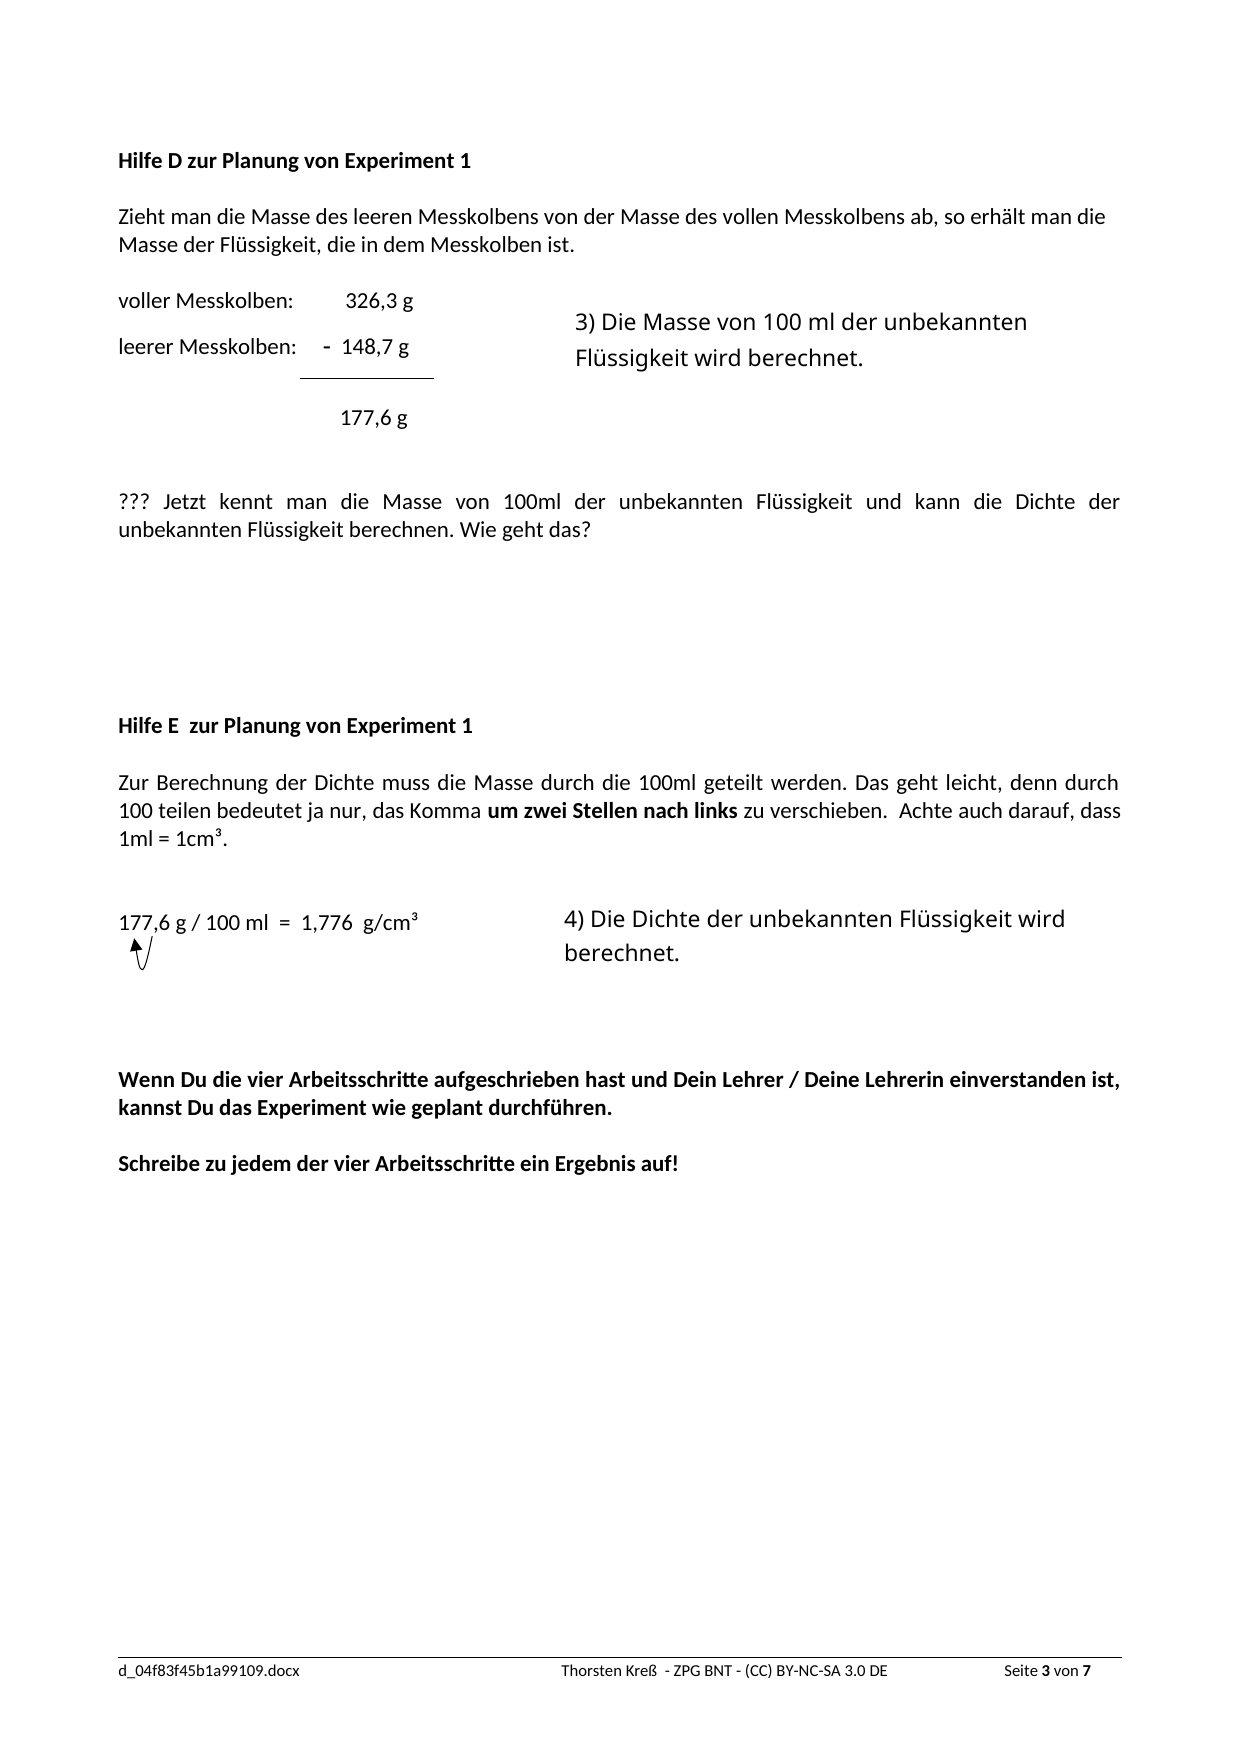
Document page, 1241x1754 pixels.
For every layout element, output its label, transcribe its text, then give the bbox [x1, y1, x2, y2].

text leerer Messkolben:  148,7 g [118, 332, 1122, 360]
text 177,6 g [118, 403, 1122, 431]
text Wenn Du die vier Arbeitsschritte aufgeschrieben hast und Dein Lehrer / Deine Lehrerin einverstanden ist, kannst Du das Experiment wie geplant durchführen. [118, 1066, 1122, 1122]
text 177,6 g / 100 ml = 1,776 g/cm³ [118, 908, 1122, 936]
text voller Messkolben: 326,3 g [118, 286, 1122, 314]
text Zieht man die Masse des leeren Messkolbens von der Masse des vollen Messkolbens ab, so erhält man die Masse der Flüssigkeit, die in dem Messkolben ist. [118, 202, 1122, 258]
text Hilfe D zur Planung von Experiment 1 [118, 146, 1122, 174]
text Schreibe zu jedem der vier Arbeitsschritte ein Ergebnis auf! [118, 1149, 1122, 1178]
text ??? Jetzt kennt man die Masse von 100ml der unbekannten Flüssigkeit und kann die Dichte der unbekannten Flüssigkeit berechnen. Wie geht das? [118, 487, 1122, 543]
text Hilfe E zur Planung von Experiment 1 [118, 712, 1122, 740]
text Zur Berechnung der Dichte muss die Masse durch die 100ml geteilt werden. Das geht leicht, denn durch 100 teilen bedeutet ja nur, das Komma um zwei Stellen nach links zu verschieben. Achte auch darauf, dass 1ml = 1cm³. [118, 768, 1122, 852]
